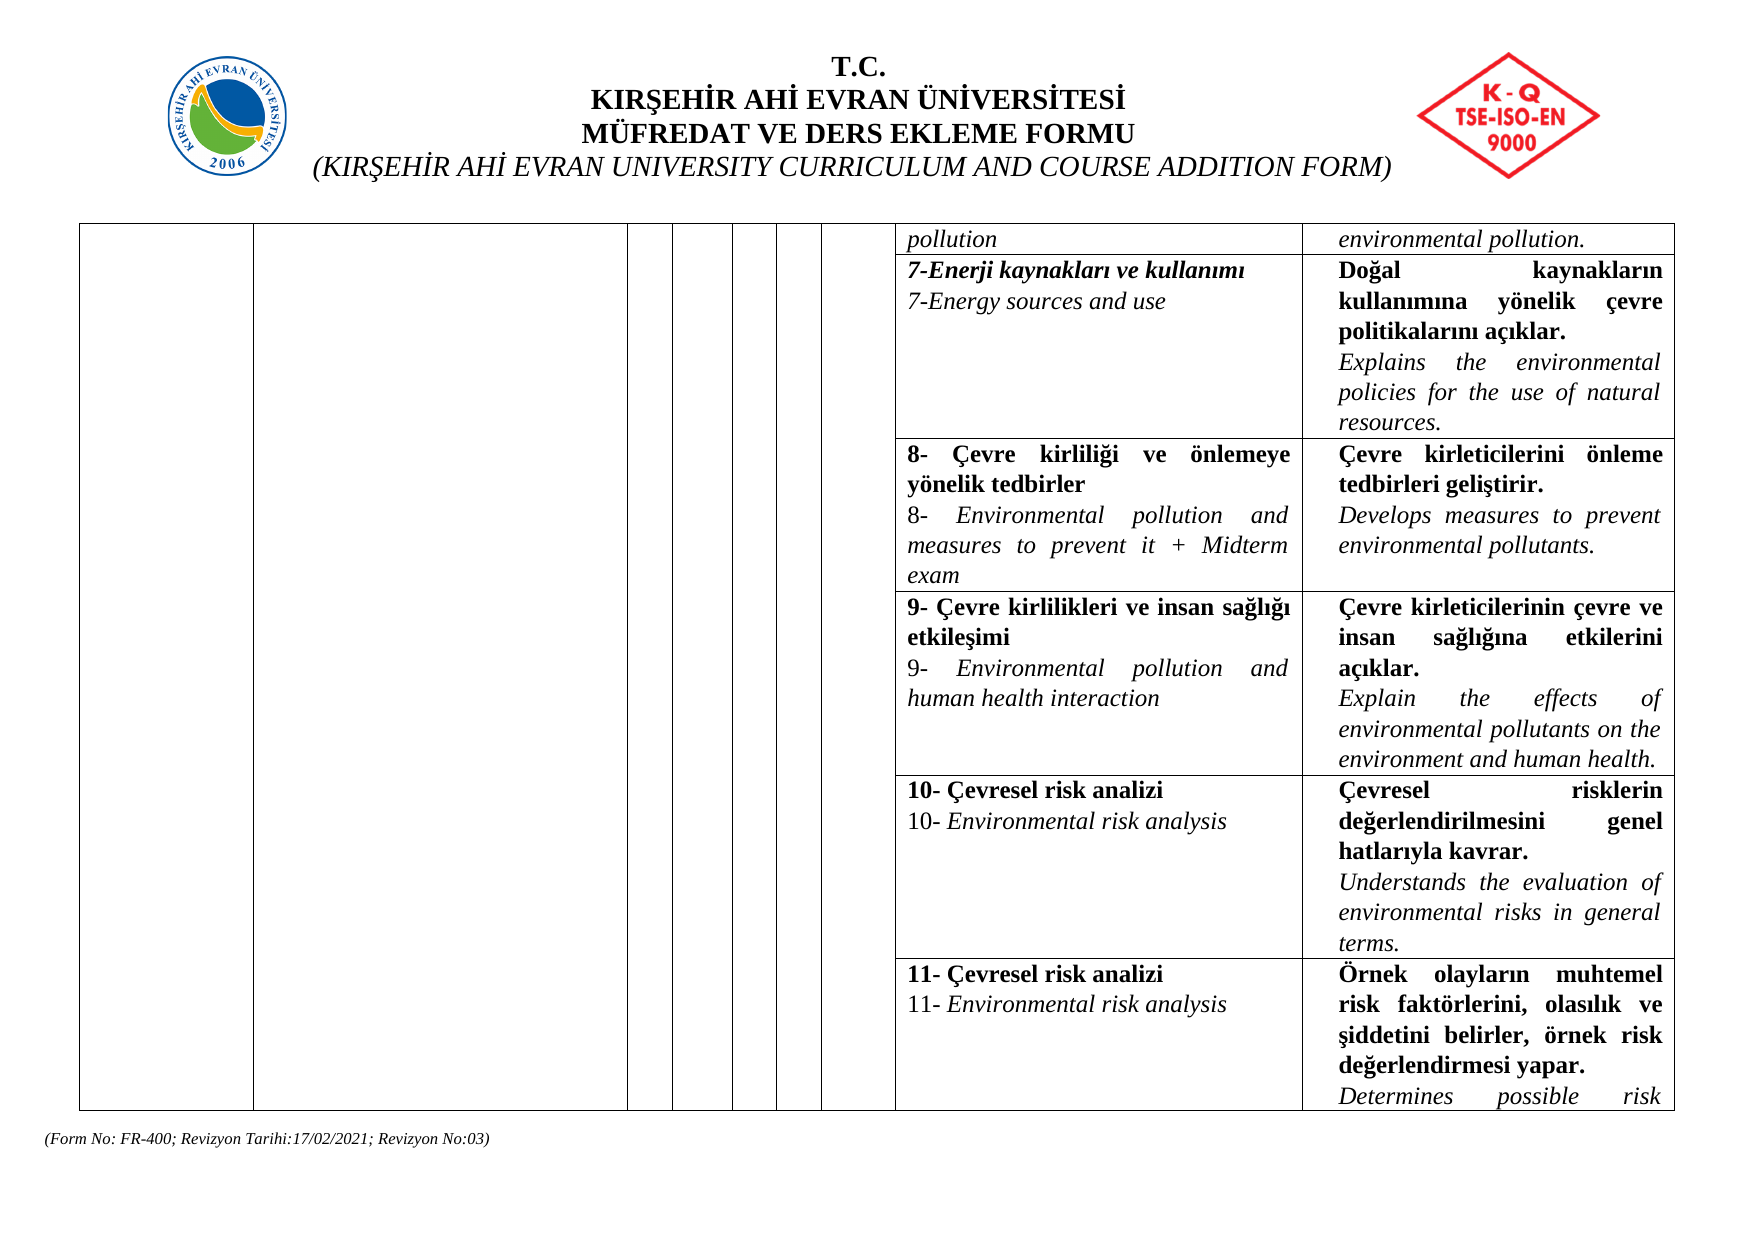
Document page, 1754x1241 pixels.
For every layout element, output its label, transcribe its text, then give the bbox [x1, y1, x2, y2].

table_cell Çevre kirleticilerinin çevre ve insan sağlığına etkilerini açıklar. Explain the effects of environmental pollutants on the environment and human health. [1303, 592, 1674, 774]
table_cell 7-Enerji kaynakları ve kullanımı 7-Energy sources and use [896, 255, 1302, 438]
table_cell 9- Çevre kirlilikleri ve insan sağlığı etkileşimi 9- Environmental pollution and human health interaction [896, 592, 1302, 774]
table_cell Çevre kirleticilerini önleme tedbirleri geliştirir. Develops measures to prevent environmental pollutants. [1303, 439, 1674, 591]
table_cell 10- Çevresel risk analizi 10- Environmental risk analysis [896, 776, 1302, 958]
table_cell 8- Çevre kirliliği ve önlemeye yönelik tedbirler 8- Environmental pollution and measures to prevent it + Midterm exam [896, 439, 1302, 591]
table_cell 6-Gürültü,radyasyon, elektromanyetik kirlilik 6-Noise, radiation, electromagnetic pollution [896, 224, 1302, 254]
table_cell Çevresel risklerin değerlendirilmesini genel hatlarıyla kavrar. Understands the evaluation of environmental risks in general terms. [1303, 776, 1674, 958]
picture [167, 56, 287, 176]
table_cell Çevre kirliliğine yol açan olayları açıklar. Explain the events that cause environmental pollution. [1303, 224, 1674, 254]
picture [1416, 52, 1601, 179]
table_cell Doğal kaynakların kullanımına yönelik çevre politikalarını açıklar. Explains the environmental policies for the use of natural resources. [1303, 255, 1674, 438]
table_cell 11- Çevresel risk analizi 11- Environmental risk analysis [896, 959, 1302, 1109]
